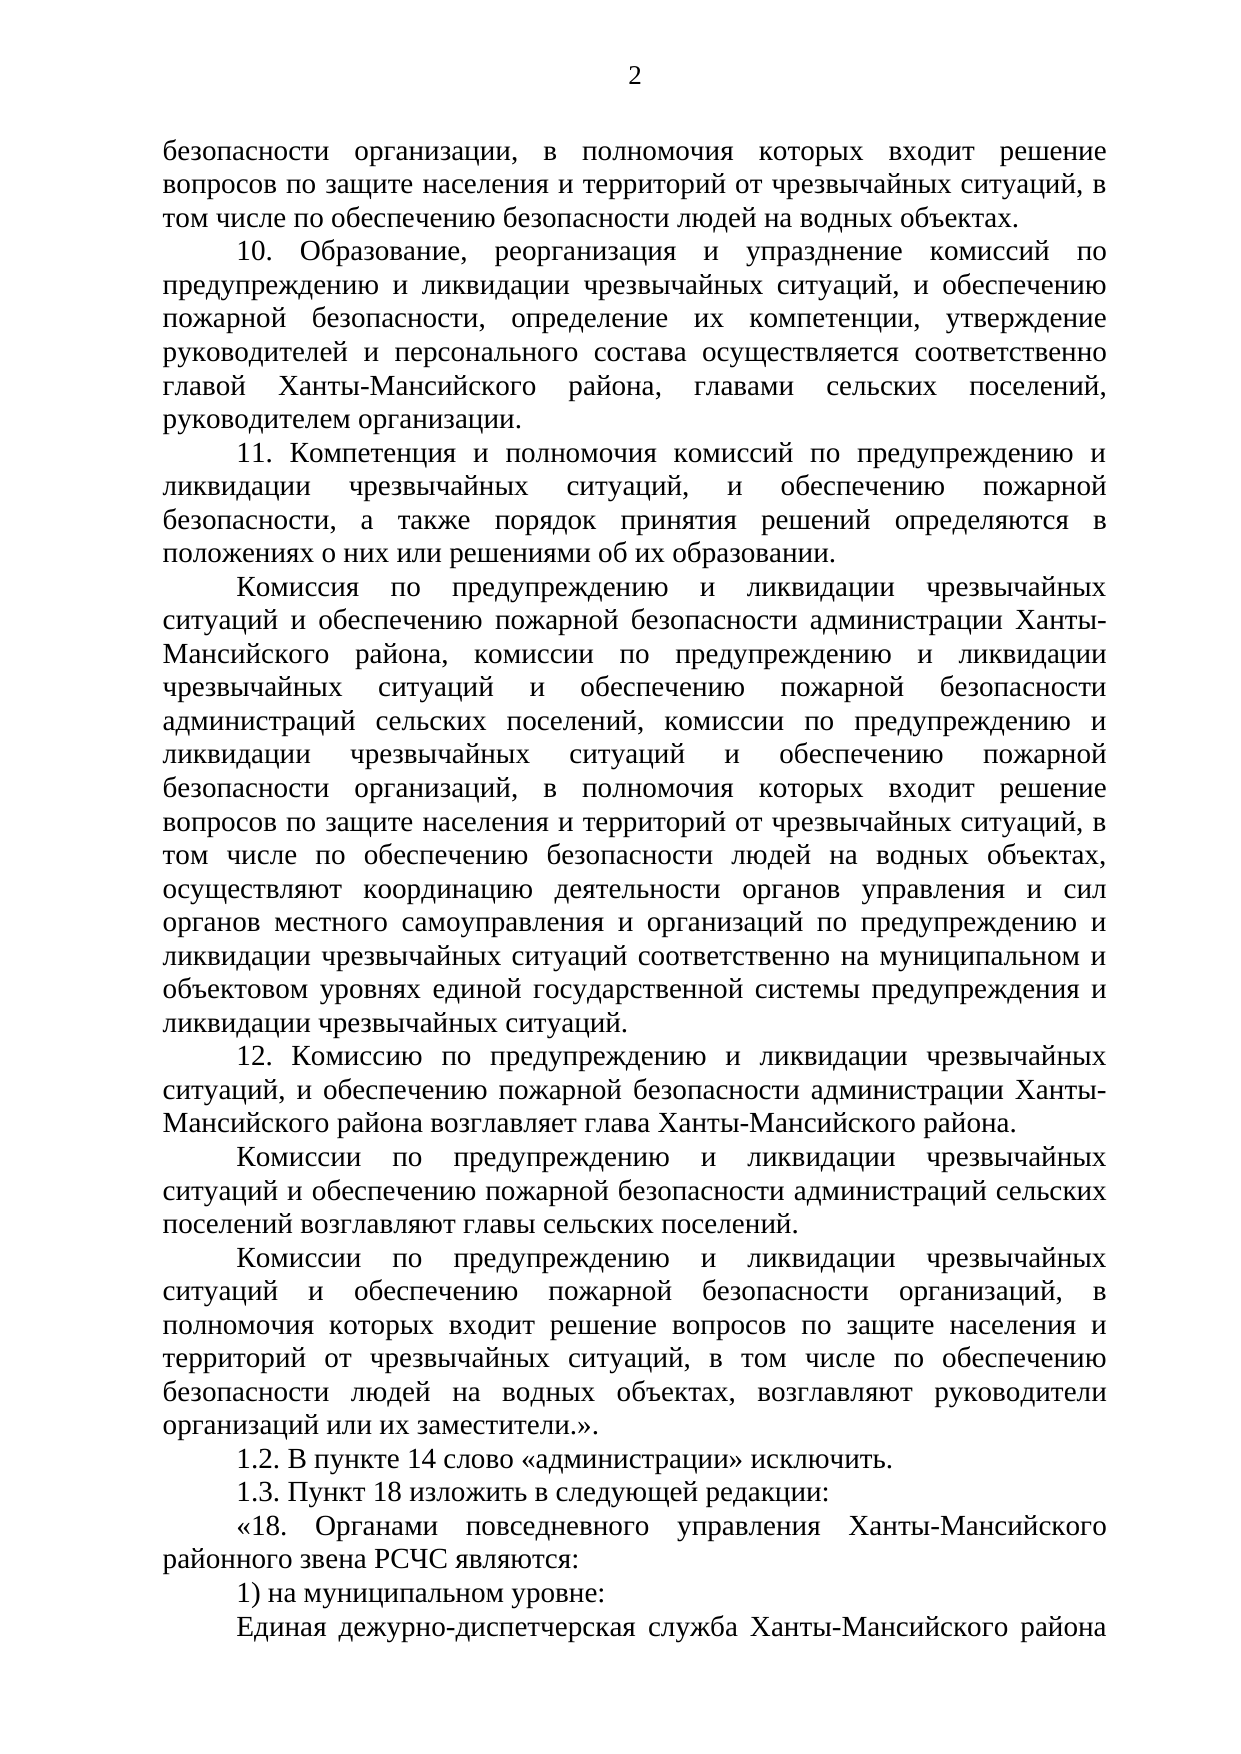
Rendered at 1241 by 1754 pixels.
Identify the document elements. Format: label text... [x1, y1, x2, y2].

text 12. Комиссию по предупреждению и ликвидации чрезвычайных ситуаций, и обеспечению пожарной безопасности администрации Ханты-Мансийского района возглавляет глава Ханты-Мансийского района. [162, 1038, 1107, 1139]
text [162, 133, 1107, 233]
text Комиссия по предупреждению и ликвидации чрезвычайных ситуаций и обеспечению пожарной безопасности администрации Ханты-Мансийского района, комиссии по предупреждению и ликвидации чрезвычайных ситуаций и обеспечению пожарной безопасности администраций сельских поселений, комиссии по предупреждению и ликвидации чрезвычайных ситуаций и обеспечению пожарной безопасности организаций, в полномочия которых входит решение вопросов по защите населения и территорий от чрезвычайных ситуаций, в том числе по обеспечению безопасности людей на водных объектах, осуществляют координацию деятельности органов управления и сил органов местного самоуправления и организаций по предупреждению и ликвидации чрезвычайных ситуаций соответственно на муниципальном и объектовом уровнях единой государственной системы предупреждения и ликвидации чрезвычайных ситуаций. [162, 569, 1107, 1038]
text 10. Образование, реорганизация и упразднение комиссий по предупреждению и ликвидации чрезвычайных ситуаций, и обеспечению пожарной безопасности, определение их компетенции, утверждение руководителей и персонального состава осуществляется соответственно главой Ханты-Мансийского района, главами сельских поселений, руководителем организации. [162, 233, 1107, 435]
text 1.2. В пункте 14 слово «администрации» исключить. [162, 1441, 1107, 1474]
text Комиссии по предупреждению и ликвидации чрезвычайных ситуаций и обеспечению пожарной безопасности организаций, в полномочия которых входит решение вопросов по защите населения и территорий от чрезвычайных ситуаций, в том числе по обеспечению безопасности людей на водных объектах, возглавляют руководители организаций или их заместители.». [162, 1240, 1107, 1441]
text 1) на муниципальном уровне: [162, 1575, 1107, 1609]
text 11. Компетенция и полномочия комиссий по предупреждению и ликвидации чрезвычайных ситуаций, и обеспечению пожарной безопасности, а также порядок принятия решений определяются в положениях о них или решениями об их образовании. [162, 435, 1107, 569]
text Комиссии по предупреждению и ликвидации чрезвычайных ситуаций и обеспечению пожарной безопасности администраций сельских поселений возглавляют главы сельских поселений. [162, 1139, 1107, 1240]
text 1.3. Пункт 18 изложить в следующей редакции: [162, 1474, 1107, 1508]
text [162, 1609, 1107, 1642]
text «18. Органами повседневного управления Ханты-Мансийского районного звена РСЧС являются: [162, 1508, 1107, 1575]
